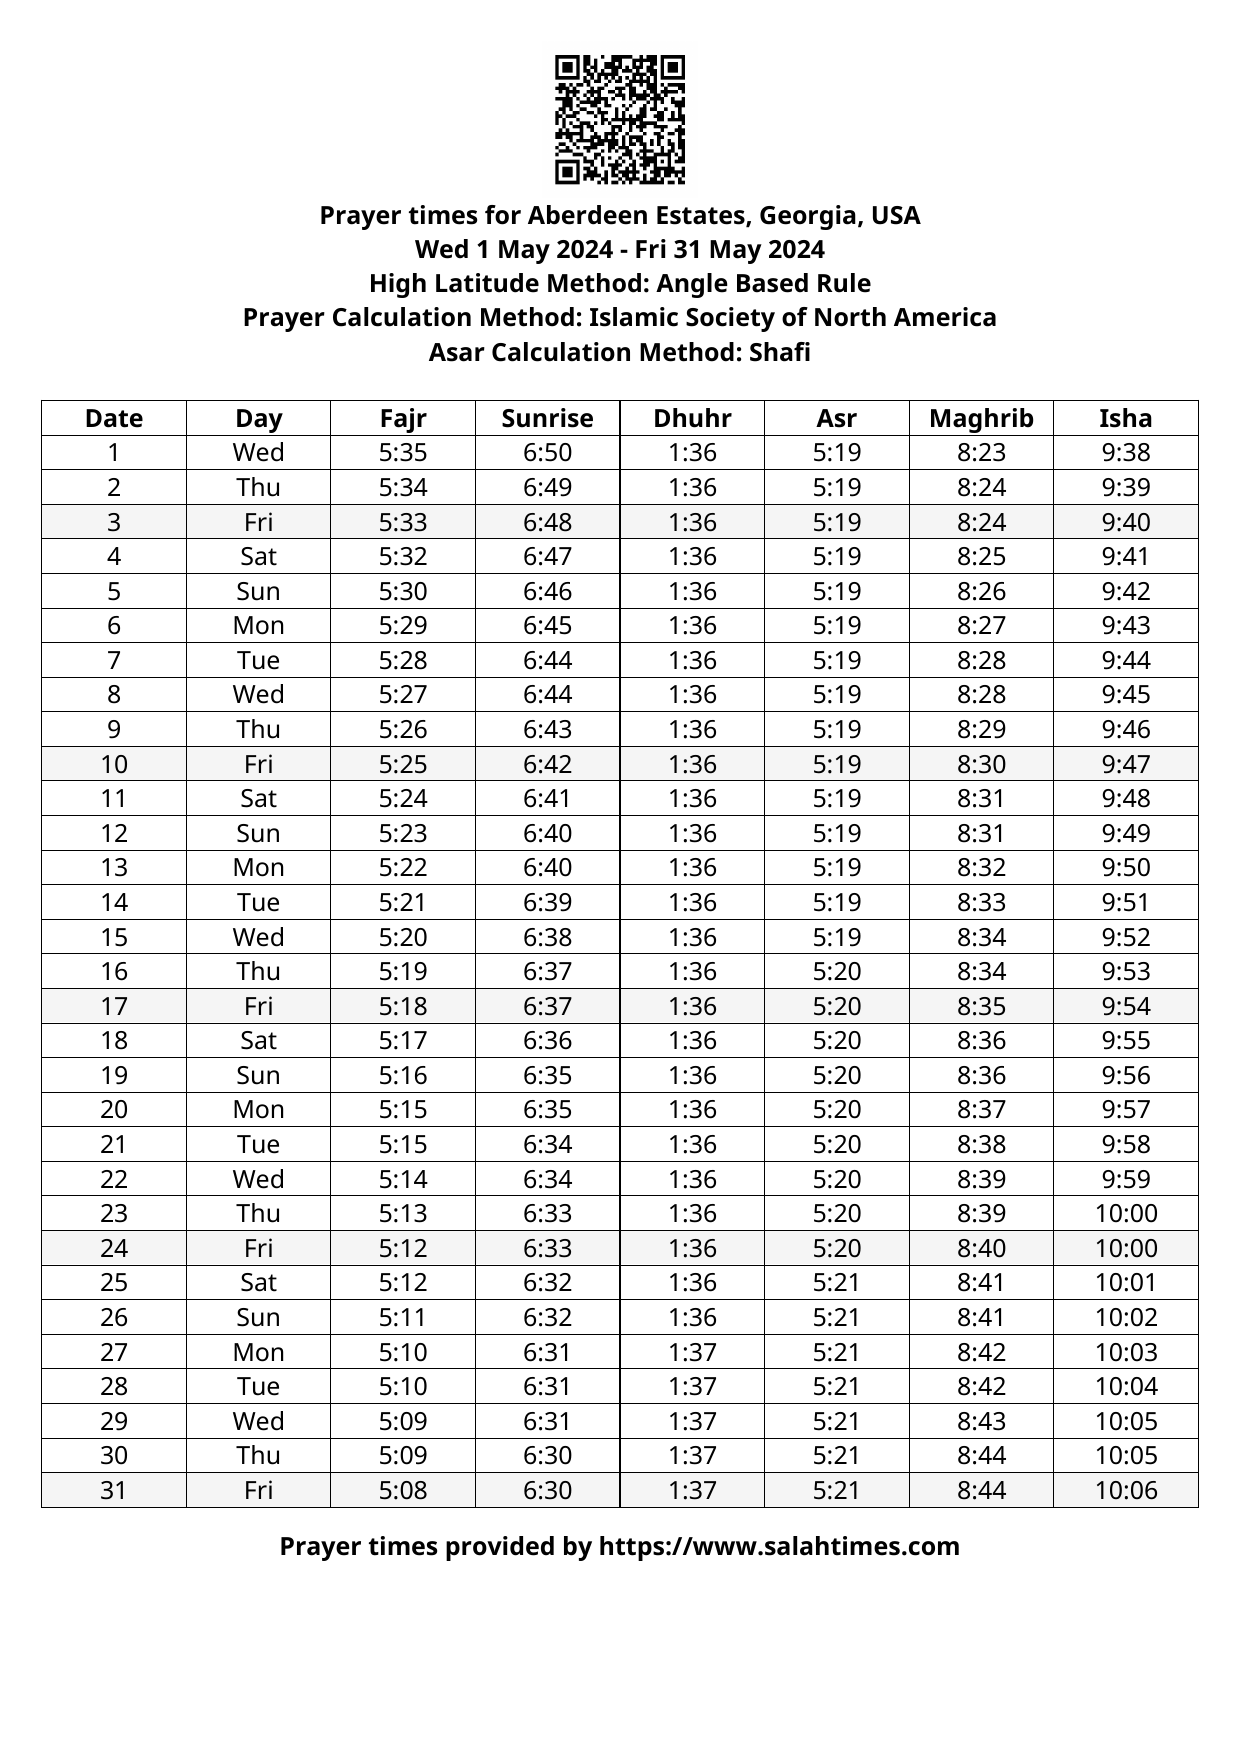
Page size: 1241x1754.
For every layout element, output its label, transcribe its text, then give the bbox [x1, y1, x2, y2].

table_header Day [187, 401, 330, 434]
table_cell 9:47 [1054, 747, 1198, 780]
table_cell 1:37 [621, 1439, 764, 1472]
table_cell 5:27 [331, 678, 475, 711]
table_cell 8 [42, 678, 186, 711]
table_cell 6:40 [476, 851, 619, 884]
table_cell 10:05 [1054, 1404, 1198, 1437]
table_cell 8:31 [910, 781, 1053, 815]
table_cell 8:23 [910, 436, 1053, 469]
table_cell 9:49 [1054, 816, 1198, 849]
table_cell 5:19 [765, 712, 909, 746]
table_cell 1:36 [621, 470, 764, 504]
table_cell 1:36 [621, 1058, 764, 1092]
table_cell 5:20 [765, 1093, 909, 1126]
table_cell 5:30 [331, 574, 475, 607]
table_cell 1:36 [621, 574, 764, 607]
table_cell 8:38 [910, 1127, 1053, 1161]
table_cell 5:19 [765, 781, 909, 815]
table_cell 6:40 [476, 816, 619, 849]
table_cell 5:35 [331, 436, 475, 469]
table_cell 6:48 [476, 505, 619, 538]
table_cell 24 [42, 1231, 186, 1264]
table_cell 5:21 [765, 1439, 909, 1472]
table_cell 5:18 [331, 989, 475, 1022]
table_cell 9:56 [1054, 1058, 1198, 1092]
table_cell Wed [187, 1404, 330, 1437]
table_cell Mon [187, 851, 330, 884]
table_cell 5:22 [331, 851, 475, 884]
table_cell 9:45 [1054, 678, 1198, 711]
table_cell 6:44 [476, 678, 619, 711]
table_cell 10:04 [1054, 1369, 1198, 1403]
table_cell 5:19 [765, 920, 909, 953]
table_cell 5:20 [765, 1162, 909, 1195]
table_cell 5:29 [331, 609, 475, 642]
table_cell 8:35 [910, 989, 1053, 1022]
table_cell 5 [42, 574, 186, 607]
table_cell 5:20 [765, 954, 909, 988]
table_cell 9:51 [1054, 885, 1198, 919]
table_cell 5:12 [331, 1231, 475, 1264]
text Wed 1 May 2024 - Fri 31 May 2024 [42, 232, 1198, 266]
table_cell 5:21 [765, 1369, 909, 1403]
table_cell 1:37 [621, 1369, 764, 1403]
table_cell 1:36 [621, 1266, 764, 1299]
table_cell 6:33 [476, 1196, 619, 1230]
table_cell 9:39 [1054, 470, 1198, 504]
table_cell 1:37 [621, 1473, 764, 1507]
table_cell 6:30 [476, 1473, 619, 1507]
table_cell 5:20 [765, 1127, 909, 1161]
table_cell 1:36 [621, 1231, 764, 1264]
table_cell 5:20 [765, 1196, 909, 1230]
table_cell 5:17 [331, 1024, 475, 1057]
table_cell 8:25 [910, 539, 1053, 573]
table_cell 8:37 [910, 1093, 1053, 1126]
table_cell 6:47 [476, 539, 619, 573]
table_cell 5:19 [765, 643, 909, 677]
table_cell 1:36 [621, 920, 764, 953]
table_cell Fri [187, 1473, 330, 1507]
table_cell 8:31 [910, 816, 1053, 849]
table_cell 5:21 [331, 885, 475, 919]
text Prayer Calculation Method: Islamic Society of North America [42, 300, 1198, 334]
table_cell 9:48 [1054, 781, 1198, 815]
table_cell Wed [187, 1162, 330, 1195]
table_cell 5:10 [331, 1369, 475, 1403]
table_cell 5:09 [331, 1439, 475, 1472]
table_cell 10:06 [1054, 1473, 1198, 1507]
table_cell 5:19 [765, 816, 909, 849]
table_cell 5:14 [331, 1162, 475, 1195]
table_cell Mon [187, 609, 330, 642]
table_cell 5:24 [331, 781, 475, 815]
table_cell 8:33 [910, 885, 1053, 919]
table_cell 14 [42, 885, 186, 919]
table_cell 9:53 [1054, 954, 1198, 988]
table_cell 8:39 [910, 1162, 1053, 1195]
text Prayer times provided by https://www.salahtimes.com [42, 1528, 1198, 1563]
table_cell Sat [187, 539, 330, 573]
table_cell 1:36 [621, 1024, 764, 1057]
table_cell 5:21 [765, 1473, 909, 1507]
table_cell Sun [187, 816, 330, 849]
table_cell 5:08 [331, 1473, 475, 1507]
table_cell 6 [42, 609, 186, 642]
table_cell Tue [187, 1127, 330, 1161]
table_cell 1:36 [621, 989, 764, 1022]
table_cell 1:36 [621, 851, 764, 884]
table_cell Thu [187, 1439, 330, 1472]
table_cell 9:50 [1054, 851, 1198, 884]
table_cell 22 [42, 1162, 186, 1195]
table_cell 5:25 [331, 747, 475, 780]
table_cell Wed [187, 920, 330, 953]
table_cell 1:36 [621, 1162, 764, 1195]
table_cell 5:26 [331, 712, 475, 746]
table_cell 6:44 [476, 643, 619, 677]
table_cell 10 [42, 747, 186, 780]
text High Latitude Method: Angle Based Rule [42, 266, 1198, 300]
table_cell 6:32 [476, 1266, 619, 1299]
table_cell 1:36 [621, 643, 764, 677]
table_cell Sat [187, 1266, 330, 1299]
table_cell 8:27 [910, 609, 1053, 642]
table_header Dhuhr [621, 401, 764, 434]
table_cell 6:38 [476, 920, 619, 953]
table_cell 1:36 [621, 1093, 764, 1126]
table_header Date [42, 401, 186, 434]
table_cell 6:35 [476, 1093, 619, 1126]
table_cell 5:15 [331, 1127, 475, 1161]
table_cell 5:10 [331, 1335, 475, 1368]
table_cell Sun [187, 1058, 330, 1092]
table_cell 9:38 [1054, 436, 1198, 469]
table_cell 5:20 [765, 1024, 909, 1057]
table_cell 15 [42, 920, 186, 953]
table_cell 5:19 [765, 574, 909, 607]
table_cell 6:39 [476, 885, 619, 919]
table_cell Fri [187, 747, 330, 780]
table_cell 8:29 [910, 712, 1053, 746]
table_cell 8:44 [910, 1439, 1053, 1472]
table_cell 8:39 [910, 1196, 1053, 1230]
table_cell 9:57 [1054, 1093, 1198, 1126]
table_cell 8:41 [910, 1300, 1053, 1334]
table_cell 6:49 [476, 470, 619, 504]
table_cell 17 [42, 989, 186, 1022]
table_cell 5:19 [765, 505, 909, 538]
table_cell 8:40 [910, 1231, 1053, 1264]
table_cell 9:55 [1054, 1024, 1198, 1057]
table_cell 10:00 [1054, 1196, 1198, 1230]
table_cell Sun [187, 574, 330, 607]
table_cell 18 [42, 1024, 186, 1057]
table_cell 9:44 [1054, 643, 1198, 677]
table_cell Mon [187, 1335, 330, 1368]
table_cell 5:19 [331, 954, 475, 988]
table_cell Fri [187, 1231, 330, 1264]
table_cell 8:24 [910, 470, 1053, 504]
table_cell 8:24 [910, 505, 1053, 538]
table_cell 10:01 [1054, 1266, 1198, 1299]
table_cell 1:37 [621, 1404, 764, 1437]
table_cell 6:31 [476, 1335, 619, 1368]
table_cell 10:02 [1054, 1300, 1198, 1334]
table_cell 5:19 [765, 885, 909, 919]
table_header Sunrise [476, 401, 619, 434]
table_cell 5:15 [331, 1093, 475, 1126]
picture [542, 41, 699, 198]
table_cell 6:32 [476, 1300, 619, 1334]
table_cell 1:36 [621, 609, 764, 642]
table_cell 19 [42, 1058, 186, 1092]
table_header Asr [765, 401, 909, 434]
table_header Maghrib [910, 401, 1053, 434]
table_cell 6:31 [476, 1369, 619, 1403]
table_cell 7 [42, 643, 186, 677]
table_cell 1:36 [621, 539, 764, 573]
table_cell 6:42 [476, 747, 619, 780]
table_cell 6:37 [476, 954, 619, 988]
table_cell 1 [42, 436, 186, 469]
table_cell 9:59 [1054, 1162, 1198, 1195]
table_cell 5:16 [331, 1058, 475, 1092]
table_cell 31 [42, 1473, 186, 1507]
table_cell 1:36 [621, 712, 764, 746]
table_cell 5:23 [331, 816, 475, 849]
text Asar Calculation Method: Shafi [42, 334, 1198, 368]
table_cell 1:36 [621, 781, 764, 815]
table_cell 6:37 [476, 989, 619, 1022]
table_cell 8:44 [910, 1473, 1053, 1507]
table_cell 1:36 [621, 1196, 764, 1230]
table_cell 1:36 [621, 954, 764, 988]
table_cell 21 [42, 1127, 186, 1161]
table_cell 12 [42, 816, 186, 849]
table_cell Sun [187, 1300, 330, 1334]
table_cell 8:41 [910, 1266, 1053, 1299]
table_cell 9:43 [1054, 609, 1198, 642]
table_cell 8:42 [910, 1335, 1053, 1368]
table_cell 8:26 [910, 574, 1053, 607]
table_cell 9:42 [1054, 574, 1198, 607]
table_cell 6:31 [476, 1404, 619, 1437]
table_cell 6:34 [476, 1162, 619, 1195]
table_cell 20 [42, 1093, 186, 1126]
table_header Isha [1054, 401, 1198, 434]
table_cell 9:58 [1054, 1127, 1198, 1161]
table_cell 5:19 [765, 470, 909, 504]
table_cell 2 [42, 470, 186, 504]
table_cell Thu [187, 1196, 330, 1230]
table_cell 26 [42, 1300, 186, 1334]
table_cell 6:46 [476, 574, 619, 607]
table_cell 5:19 [765, 747, 909, 780]
table_cell 8:30 [910, 747, 1053, 780]
table_cell Thu [187, 470, 330, 504]
table_cell 8:34 [910, 954, 1053, 988]
table_cell 1:36 [621, 436, 764, 469]
table_cell 5:34 [331, 470, 475, 504]
table_cell 1:36 [621, 505, 764, 538]
table_cell 9:46 [1054, 712, 1198, 746]
table_cell 5:20 [331, 920, 475, 953]
table_cell 1:37 [621, 1335, 764, 1368]
table_cell 11 [42, 781, 186, 815]
table_cell 5:21 [765, 1335, 909, 1368]
table_cell 5:19 [765, 851, 909, 884]
table_cell 8:43 [910, 1404, 1053, 1437]
table_cell 30 [42, 1439, 186, 1472]
table_cell 28 [42, 1369, 186, 1403]
table_cell 1:36 [621, 678, 764, 711]
table_cell 4 [42, 539, 186, 573]
table_cell 6:45 [476, 609, 619, 642]
table_cell 9:52 [1054, 920, 1198, 953]
table_cell 5:28 [331, 643, 475, 677]
table_cell 3 [42, 505, 186, 538]
table_cell 5:21 [765, 1404, 909, 1437]
table_cell 8:36 [910, 1058, 1053, 1092]
table_cell 6:41 [476, 781, 619, 815]
table_cell 6:36 [476, 1024, 619, 1057]
table_cell 6:34 [476, 1127, 619, 1161]
table_cell 6:33 [476, 1231, 619, 1264]
table_cell 9:41 [1054, 539, 1198, 573]
table_cell Sat [187, 781, 330, 815]
table_cell 13 [42, 851, 186, 884]
table_cell Sat [187, 1024, 330, 1057]
table_cell Wed [187, 678, 330, 711]
table_cell Thu [187, 954, 330, 988]
table_cell 5:19 [765, 678, 909, 711]
table_cell 5:19 [765, 436, 909, 469]
table_cell 5:20 [765, 989, 909, 1022]
table_cell 29 [42, 1404, 186, 1437]
table_cell 10:00 [1054, 1231, 1198, 1264]
table_cell 23 [42, 1196, 186, 1230]
table_cell 10:05 [1054, 1439, 1198, 1472]
table_cell 9:40 [1054, 505, 1198, 538]
table_cell 8:32 [910, 851, 1053, 884]
table_cell 5:20 [765, 1231, 909, 1264]
table_cell 27 [42, 1335, 186, 1368]
table_cell 5:12 [331, 1266, 475, 1299]
table_cell 9 [42, 712, 186, 746]
table_cell 5:21 [765, 1300, 909, 1334]
table_cell 8:34 [910, 920, 1053, 953]
table_cell Fri [187, 505, 330, 538]
table_cell Tue [187, 885, 330, 919]
table_cell Mon [187, 1093, 330, 1126]
table_cell 8:36 [910, 1024, 1053, 1057]
table_cell 1:36 [621, 1127, 764, 1161]
table_cell 1:36 [621, 816, 764, 849]
table_cell 10:03 [1054, 1335, 1198, 1368]
table_cell 8:28 [910, 643, 1053, 677]
table_cell Fri [187, 989, 330, 1022]
table_cell 1:36 [621, 885, 764, 919]
table_cell 16 [42, 954, 186, 988]
table_cell 8:42 [910, 1369, 1053, 1403]
table_cell Wed [187, 436, 330, 469]
table_cell 5:33 [331, 505, 475, 538]
table_cell 9:54 [1054, 989, 1198, 1022]
table_cell 5:19 [765, 609, 909, 642]
table_cell 5:11 [331, 1300, 475, 1334]
text Prayer times for Aberdeen Estates, Georgia, USA [42, 198, 1198, 232]
table_cell 25 [42, 1266, 186, 1299]
table_cell 8:28 [910, 678, 1053, 711]
table_cell 5:13 [331, 1196, 475, 1230]
table_cell 5:21 [765, 1266, 909, 1299]
table_cell 5:32 [331, 539, 475, 573]
table_header Fajr [331, 401, 475, 434]
table_cell 5:09 [331, 1404, 475, 1437]
table_cell 6:30 [476, 1439, 619, 1472]
table_cell 1:36 [621, 1300, 764, 1334]
table_cell Tue [187, 1369, 330, 1403]
table_cell Tue [187, 643, 330, 677]
table_cell 5:19 [765, 539, 909, 573]
table_cell 1:36 [621, 747, 764, 780]
table_cell 6:35 [476, 1058, 619, 1092]
table_cell Thu [187, 712, 330, 746]
table_cell 6:50 [476, 436, 619, 469]
table_cell 6:43 [476, 712, 619, 746]
table_cell 5:20 [765, 1058, 909, 1092]
